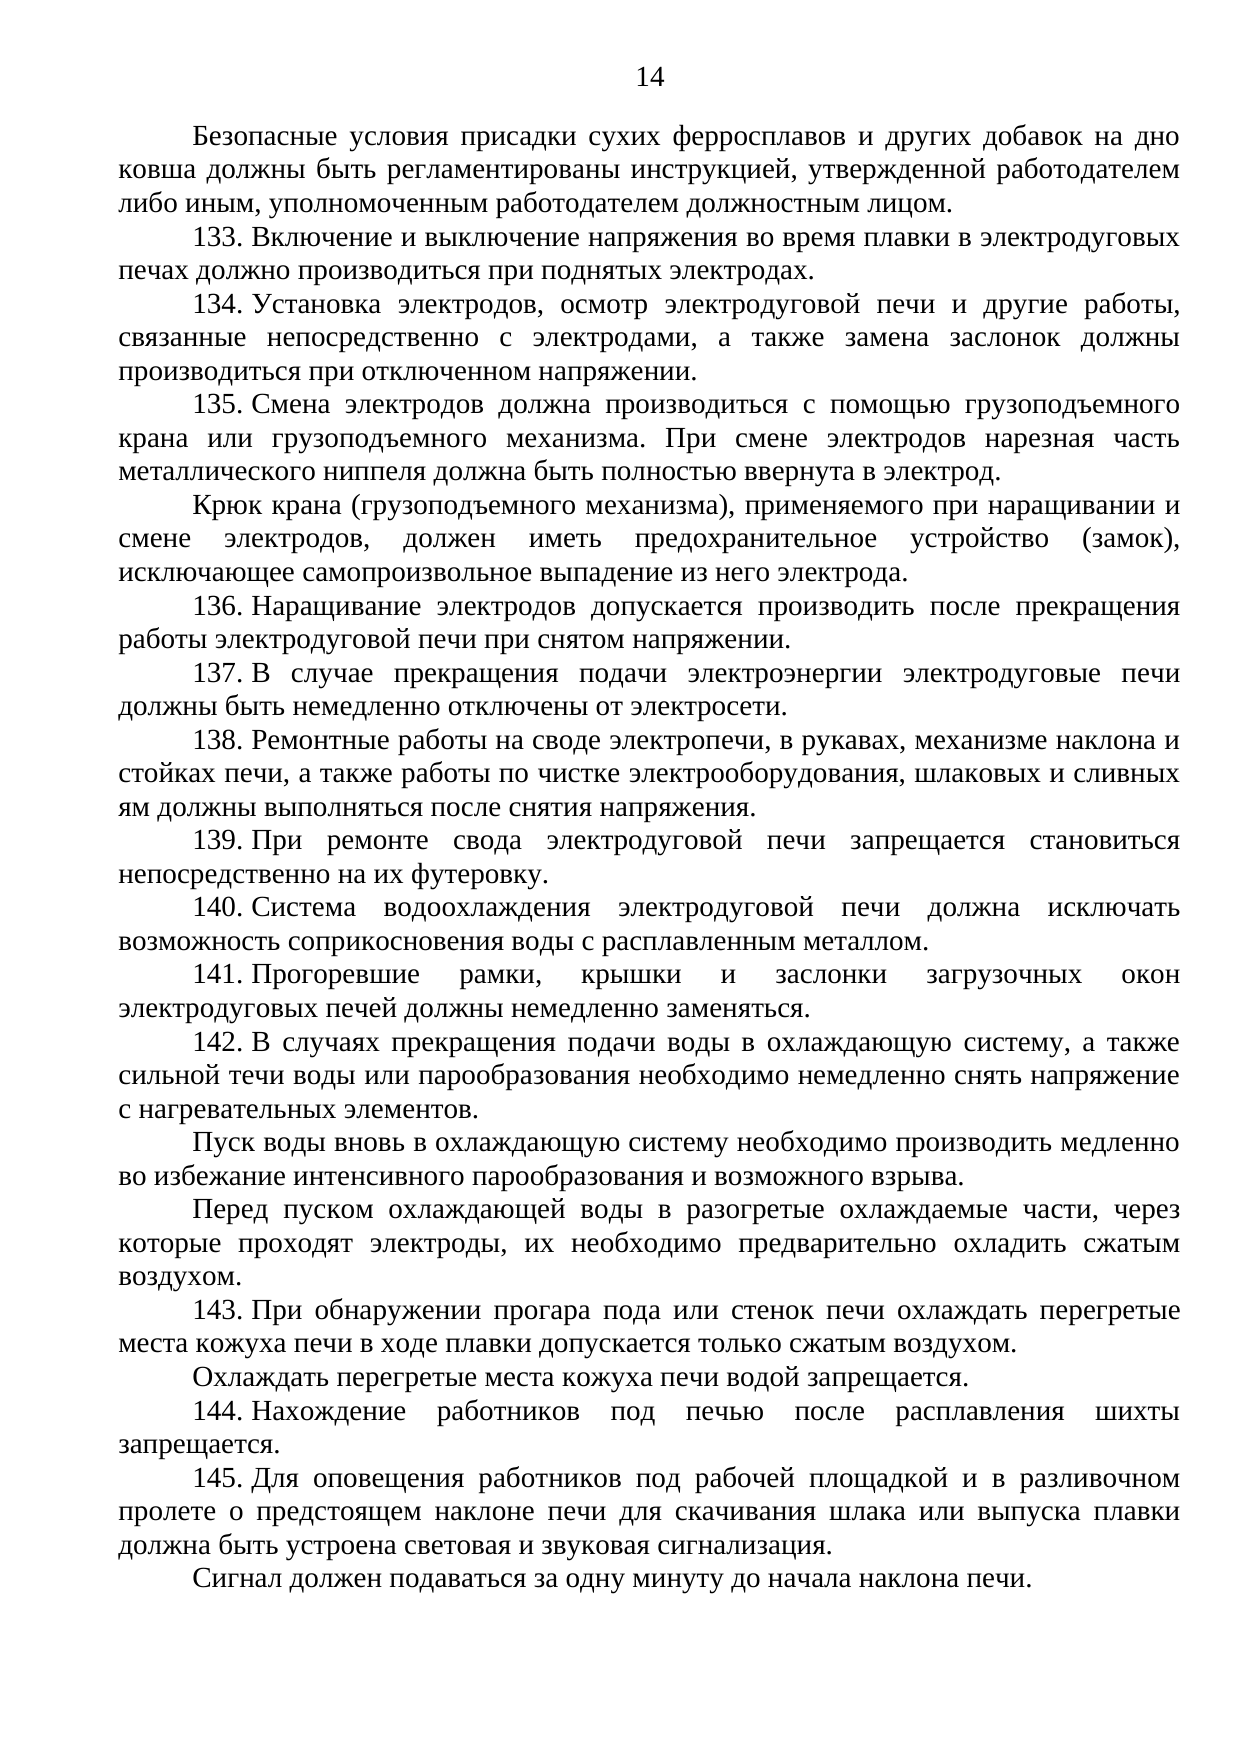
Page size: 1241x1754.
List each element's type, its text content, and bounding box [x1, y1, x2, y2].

list При обнаружении прогара пода или стенок печи охлаждать перегретые места кожуха печи в ходе плавки допускается только сжатым воздухом. [118, 1292, 1181, 1359]
list При ремонте свода электродуговой печи запрещается становиться непосредственно на их футеровку. [118, 822, 1181, 889]
text Крюк крана (грузоподъемного механизма), применяемого при наращивании и смене электродов, должен иметь предохранительное устройство (замок), исключающее самопроизвольное выпадение из него электрода. [118, 487, 1181, 588]
text Сигнал должен подаваться за одну минуту до начала наклона печи. [118, 1560, 1181, 1594]
list В случаях прекращения подачи воды в охлаждающую систему, а также сильной течи воды или парообразования необходимо немедленно снять напряжение с нагревательных элементов. [118, 1024, 1181, 1124]
list Прогоревшие рамки, крышки и заслонки загрузочных окон электродуговых печей должны немедленно заменяться. [118, 957, 1181, 1024]
list Для оповещения работников под рабочей площадкой и в разливочном пролете о предстоящем наклоне печи для скачивания шлака или выпуска плавки должна быть устроена световая и звуковая сигнализация. [118, 1460, 1181, 1560]
list В случае прекращения подачи электроэнергии электродуговые печи должны быть немедленно отключены от электросети. [118, 655, 1181, 722]
list Нахождение работников под печью после расплавления шихты запрещается. [118, 1393, 1181, 1460]
list Наращивание электродов допускается производить после прекращения работы электродуговой печи при снятом напряжении. [118, 588, 1181, 655]
list Ремонтные работы на своде электропечи, в рукавах, механизме наклона и стойках печи, а также работы по чистке электрооборудования, шлаковых и сливных ям должны выполняться после снятия напряжения. [118, 722, 1181, 822]
list Смена электродов должна производиться с помощью грузоподъемного крана или грузоподъемного механизма. При смене электродов нарезная часть металлического ниппеля должна быть полностью ввернута в электрод. [118, 386, 1181, 487]
text Пуск воды вновь в охлаждающую систему необходимо производить медленно во избежание интенсивного парообразования и возможного взрыва. [118, 1124, 1181, 1191]
list Включение и выключение напряжения во время плавки в электродуговых печах должно производиться при поднятых электродах. [118, 219, 1181, 286]
list Установка электродов, осмотр электродуговой печи и другие работы, связанные непосредственно с электродами, а также замена заслонок должны производиться при отключенном напряжении. [118, 286, 1181, 386]
text Охлаждать перегретые места кожуха печи водой запрещается. [118, 1359, 1181, 1393]
list Система водоохлаждения электродуговой печи должна исключать возможность соприкосновения воды с расплавленным металлом. [118, 889, 1181, 957]
text Перед пуском охлаждающей воды в разогретые охлаждаемые части, через которые проходят электроды, их необходимо предварительно охладить сжатым воздухом. [118, 1191, 1181, 1292]
text Безопасные условия присадки сухих ферросплавов и других добавок на дно ковша должны быть регламентированы инструкцией, утвержденной работодателем либо иным, уполномоченным работодателем должностным лицом. [118, 118, 1181, 219]
